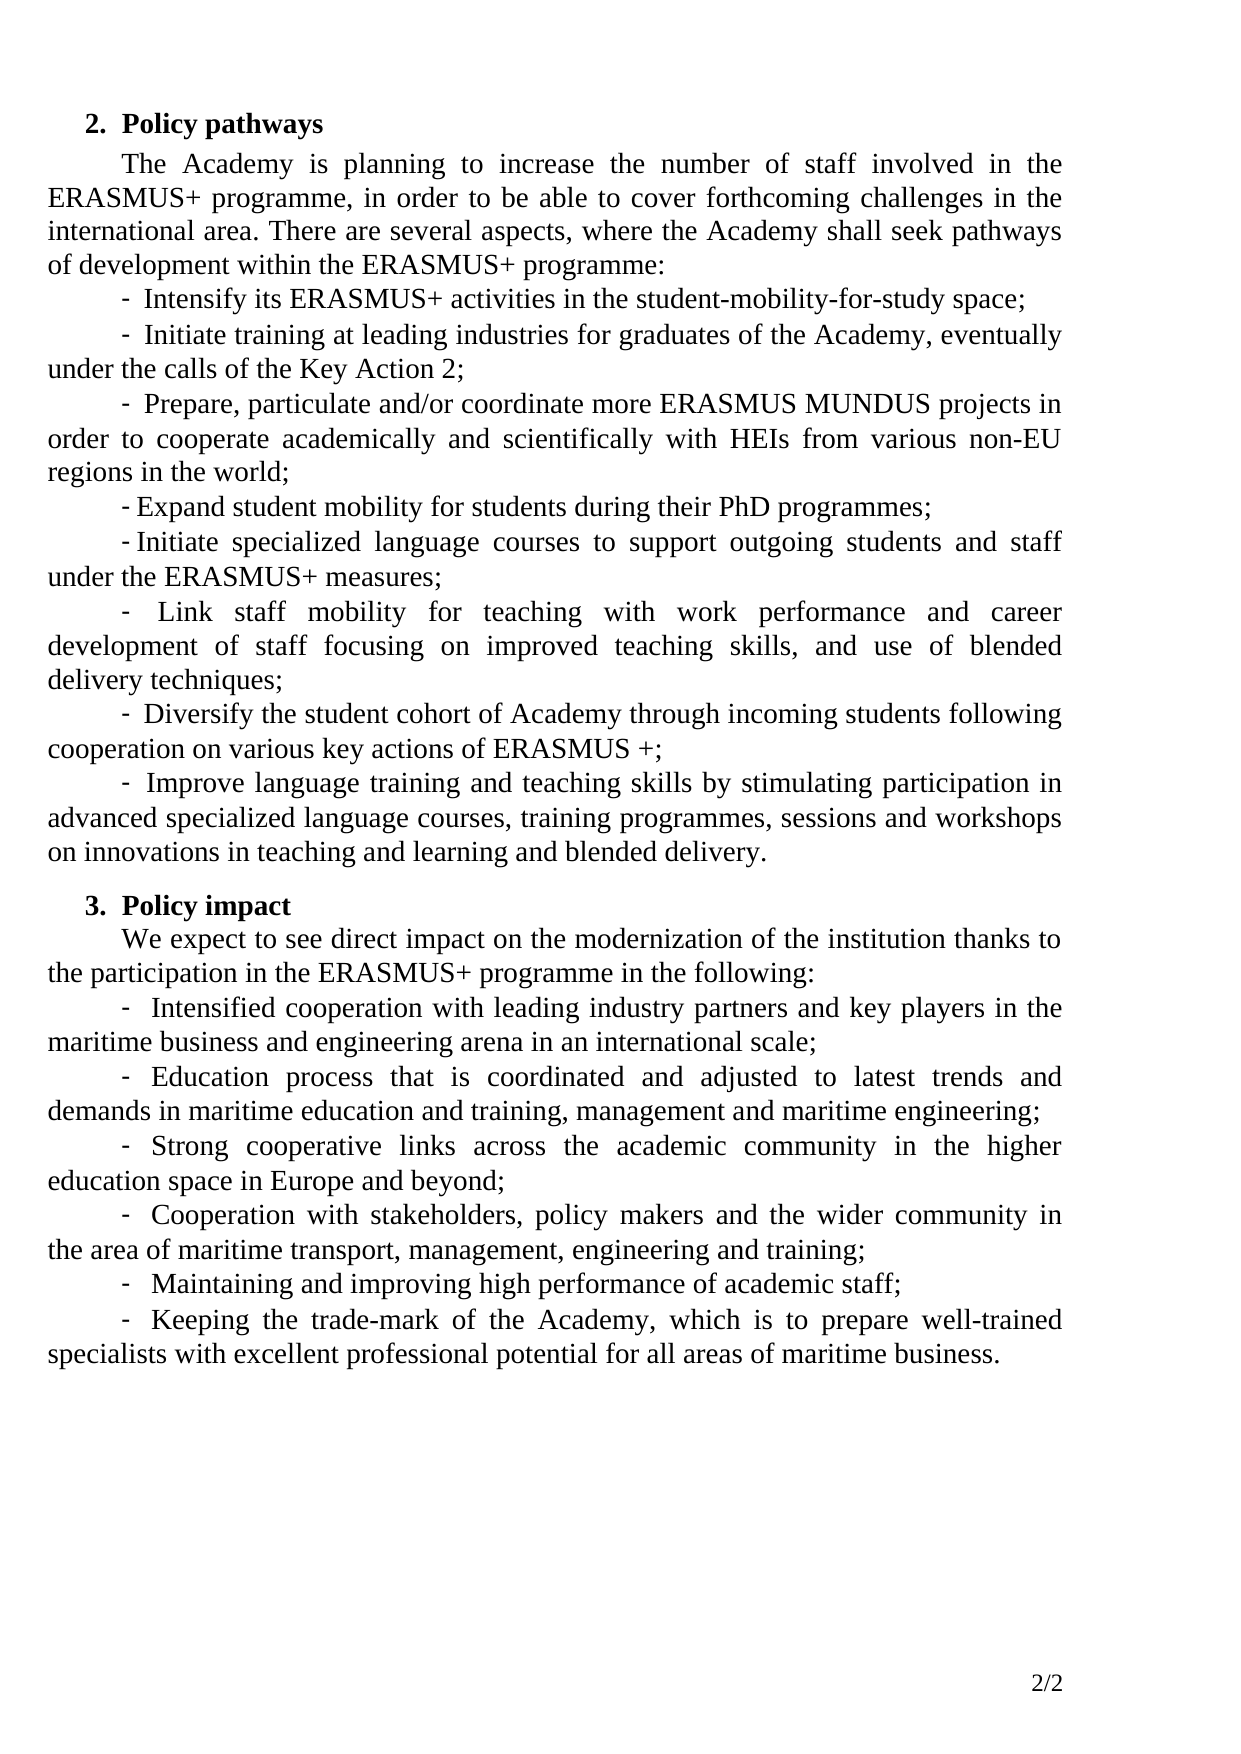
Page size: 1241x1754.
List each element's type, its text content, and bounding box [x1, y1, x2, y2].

list Intensify its ERASMUS+ activities in the student-mobility-for-study space; [47, 280, 1063, 316]
list Link staff mobility for teaching with work performance and career development of staff focusing on improved teaching skills, and use of blended delivery techniques; [47, 593, 1063, 695]
list Intensified cooperation with leading industry partners and key players in the maritime business and engineering arena in an international scale; [47, 989, 1063, 1058]
list Policy impact [84, 888, 1063, 922]
list Improve language training and teaching skills by stimulating participation in advanced specialized language courses, training programmes, sessions and workshops on innovations in teaching and learning and blended delivery. [47, 764, 1063, 867]
list Strong cooperative links across the academic community in the higher education space in Europe and beyond; [47, 1127, 1063, 1196]
list Maintaining and improving high performance of academic staff; [47, 1265, 1063, 1301]
list Expand student mobility for students during their PhD programmes; [47, 488, 1063, 523]
list Cooperation with stakeholders, policy makers and the wider community in the area of maritime transport, management, engineering and training; [47, 1196, 1063, 1265]
list Initiate specialized language courses to support outgoing students and staff under the ERASMUS+ measures; [47, 523, 1063, 593]
text We expect to see direct impact on the modernization of the institution thanks to the participation in the ERASMUS+ programme in the following: [47, 922, 1063, 989]
list Prepare, particulate and/or coordinate more ERASMUS MUNDUS projects in order to cooperate academically and scientifically with HEIs from various non-EU regions in the world; [47, 385, 1063, 488]
list Initiate training at leading industries for graduates of the Academy, eventually under the calls of the Key Action 2; [47, 316, 1063, 385]
text The Academy is planning to increase the number of staff involved in the ERASMUS+ programme, in order to be able to cover forthcoming challenges in the international area. There are several aspects, where the Academy shall seek pathways of development within the ERASMUS+ programme: [47, 146, 1063, 280]
list Policy pathways [84, 106, 1063, 140]
list Education process that is coordinated and adjusted to latest trends and demands in maritime education and training, management and maritime engineering; [47, 1058, 1063, 1127]
list Keeping the trade-mark of the Academy, which is to prepare well-trained specialists with excellent professional potential for all areas of maritime business. [47, 1301, 1063, 1370]
list Diversify the student cohort of Academy through incoming students following cooperation on various key actions of ERASMUS +; [47, 695, 1063, 764]
